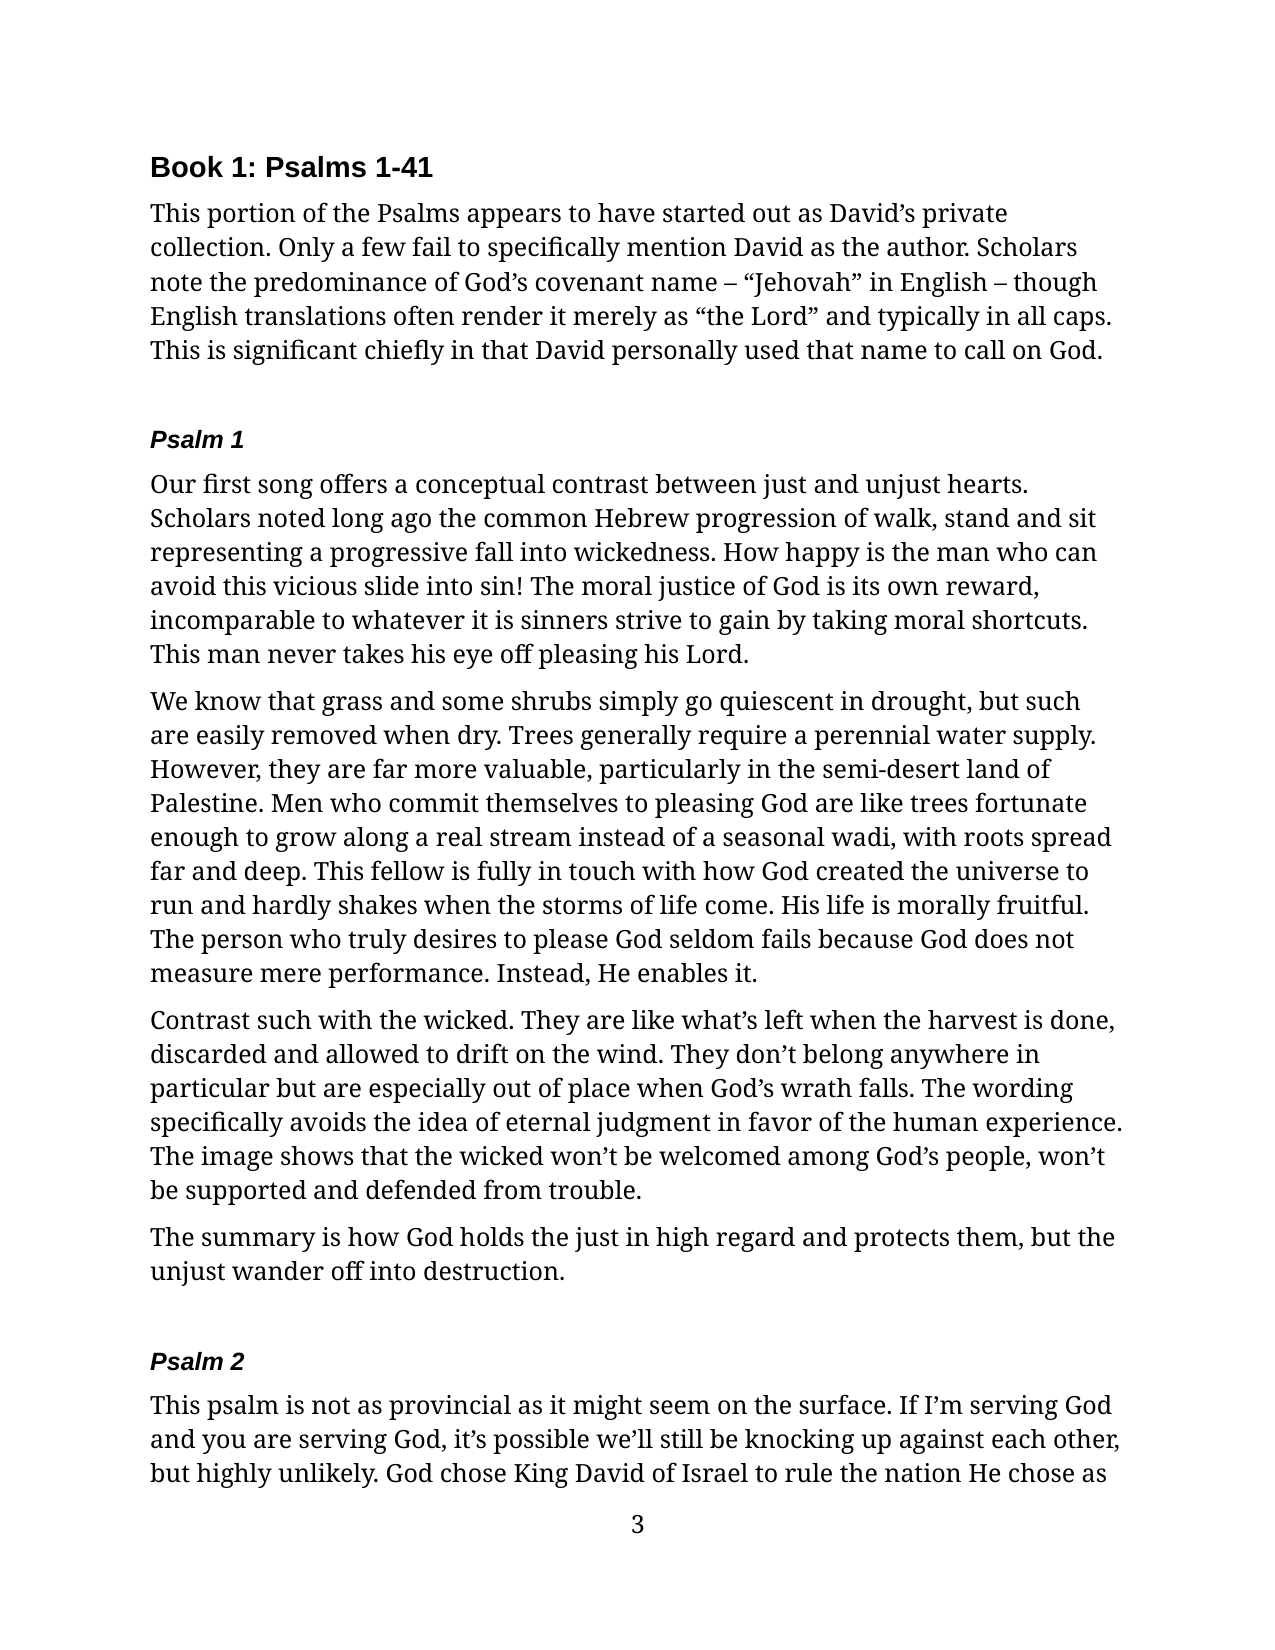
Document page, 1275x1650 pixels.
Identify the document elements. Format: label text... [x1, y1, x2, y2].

subtitle Psalm 2 [150, 1347, 1125, 1375]
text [150, 1388, 1125, 1490]
subtitle Book 1: Psalms 1-41 [150, 150, 1125, 183]
text Our first song offers a conceptual contrast between just and unjust hearts. Scholars noted long ago the common Hebrew progression of walk, stand and sit representing a progressive fall into wickedness. How happy is the man who can avoid this vicious slide into sin! The moral justice of God is its own reward, incomparable to whatever it is sinners strive to gain by taking moral shortcuts. This man never takes his eye off pleasing his Lord. [150, 467, 1125, 671]
text This portion of the Psalms appears to have started out as David’s private collection. Only a few fail to specifically mention David as the author. Scholars note the predominance of God’s covenant name – “Jehovah” in English – though English translations often render it merely as “the Lord” and typically in all caps. This is significant chiefly in that David personally used that name to call on God. [150, 196, 1125, 366]
text We know that grass and some shrubs simply go quiescent in drought, but such are easily removed when dry. Trees generally require a perennial water supply. However, they are far more valuable, particularly in the semi-desert land of Palestine. Men who commit themselves to pleasing God are like trees fortunate enough to grow along a real stream instead of a seasonal wadi, with roots spread far and deep. This fellow is fully in touch with how God created the universe to run and hardly shakes when the storms of life come. His life is morally fruitful. The person who truly desires to please God seldom fails because God does not measure mere performance. Instead, He enables it. [150, 683, 1125, 990]
text Contrast such with the wicked. They are like what’s left when the harvest is done, discarded and allowed to drift on the wind. They don’t belong anywhere in particular but are especially out of place when God’s wrath falls. The wording specifically avoids the idea of eternal judgment in favor of the human experience. The image shows that the wicked won’t be welcomed among God’s people, won’t be supported and defended from trouble. [150, 1003, 1125, 1207]
subtitle Psalm 1 [150, 425, 1125, 454]
text The summary is how God holds the just in high regard and protects them, but the unjust wander off into destruction. [150, 1219, 1125, 1288]
